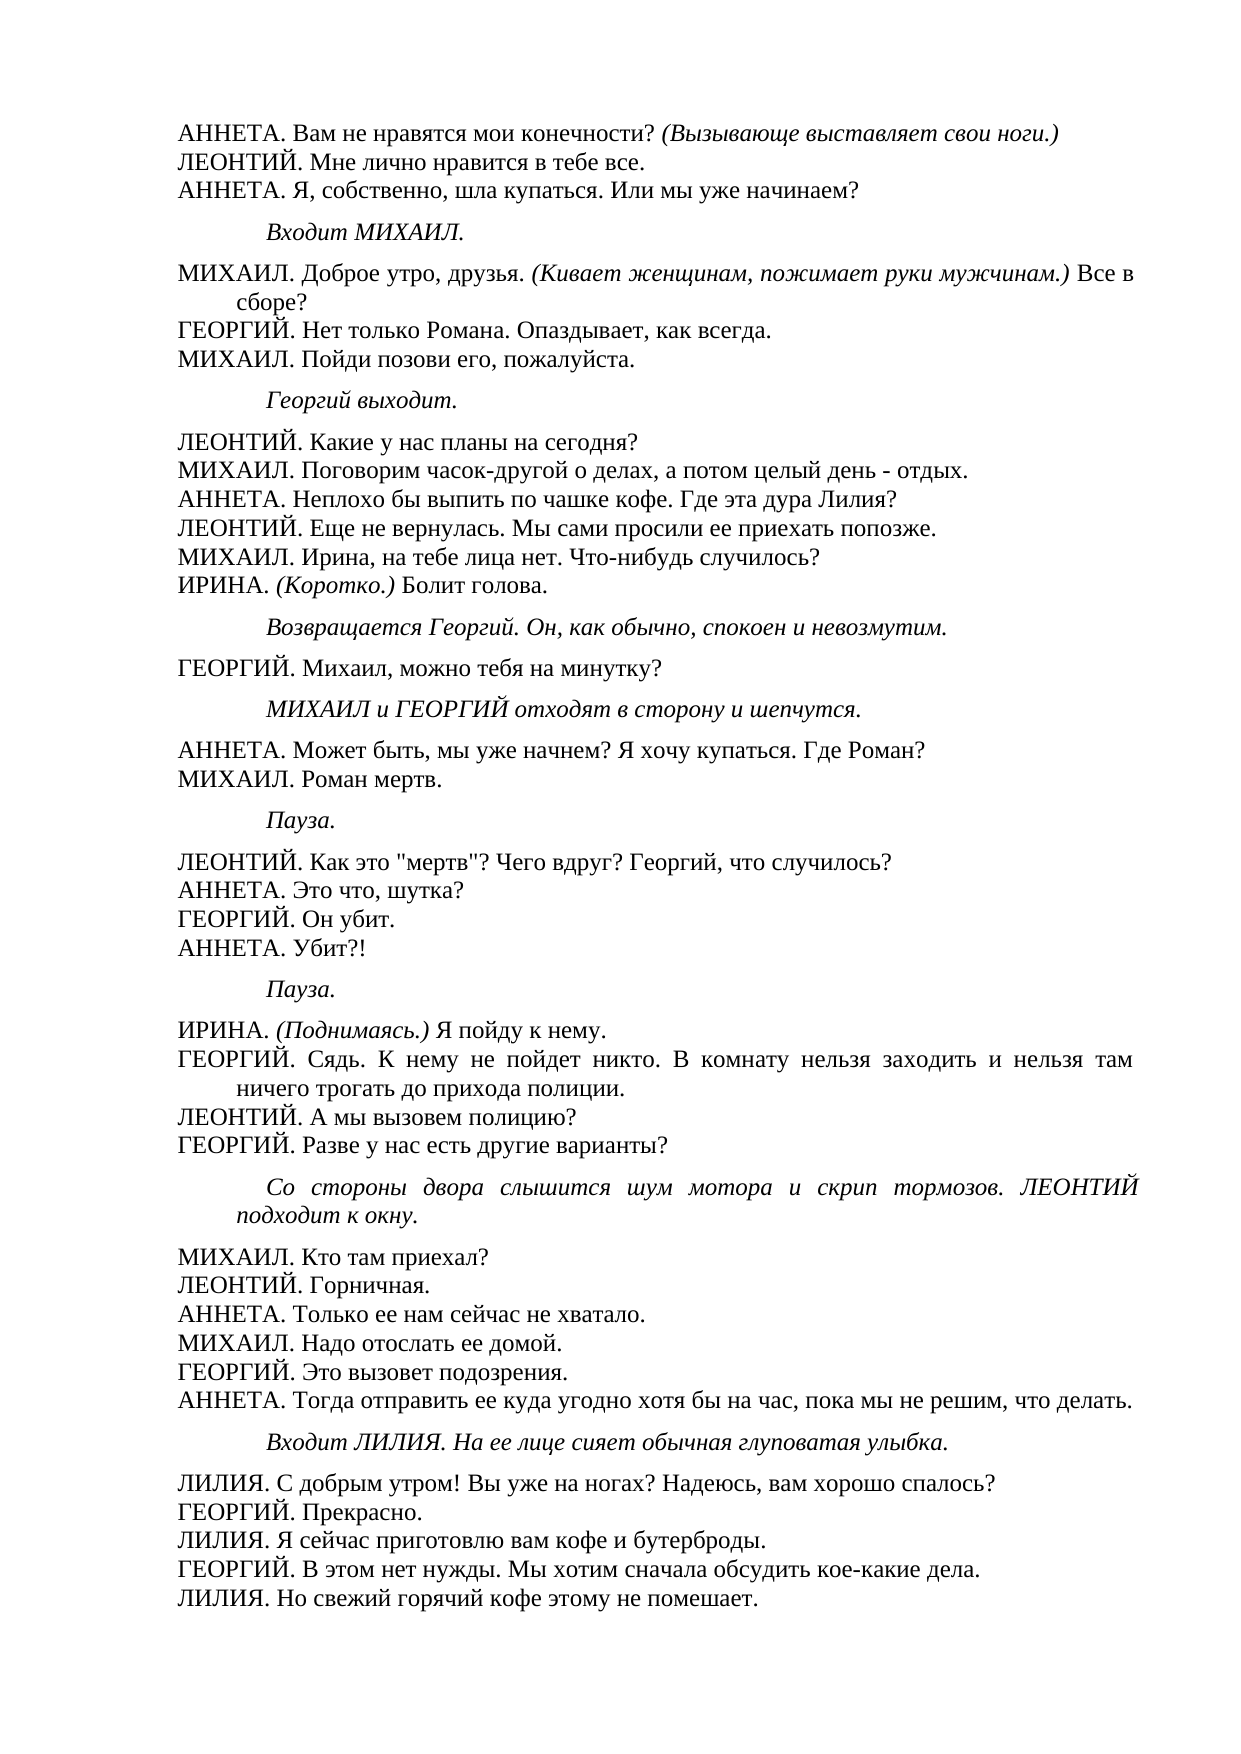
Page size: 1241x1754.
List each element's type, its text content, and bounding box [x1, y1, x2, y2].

text Пауза. [236, 806, 1140, 834]
text ИРИНА. (Поднимаясь.) Я пойду к нему. [177, 1016, 1134, 1044]
text МИХАИЛ и ГЕОРГИЙ отходят в сторону и шепчутся. [236, 694, 1140, 723]
text Пауза. [236, 974, 1140, 1003]
text Со стороны двора слышится шум мотора и скрип тормозов. ЛЕОНТИЙ подходит к окну. [236, 1172, 1140, 1229]
text ГЕОРГИЙ. Михаил, можно тебя на минутку? [177, 653, 1134, 682]
text МИХАИЛ. Пойди позови его, пожалуйста. [177, 344, 1134, 373]
text ЛИЛИЯ. С добрым утром! Вы уже на ногах? Надеюсь, вам хорошо спалось? [177, 1468, 1134, 1497]
text Входит ЛИЛИЯ. На ее лице сияет обычная глуповатая улыбка. [236, 1427, 1140, 1456]
text АННЕТА. Я, собственно, шла купаться. Или мы уже начинаем? [177, 176, 1134, 204]
text ЛЕОНТИЙ. Как это "мертв"? Чего вдруг? Георгий, что случилось? [177, 847, 1134, 876]
text ГЕОРГИЙ. Сядь. К нему не пойдет никто. В комнату нельзя заходить и нельзя там ничего трогать до прихода полиции. [177, 1044, 1134, 1102]
text Возвращается Георгий. Он, как обычно, спокоен и невозмутим. [236, 612, 1140, 641]
text АННЕТА. Только ее нам сейчас не хватало. [177, 1299, 1134, 1328]
text ЛЕОНТИЙ. Какие у нас планы на сегодня? [177, 427, 1134, 456]
text МИХАИЛ. Доброе утро, друзья. (Кивает женщинам, пожимает руки мужчинам.) Все в сборе? [177, 258, 1134, 316]
text ГЕОРГИЙ. В этом нет нужды. Мы хотим сначала обсудить кое-какие дела. [177, 1554, 1134, 1583]
text Георгий выходит. [236, 386, 1140, 414]
text МИХАИЛ. Поговорим часок-другой о делах, а потом целый день - отдых. [177, 456, 1134, 484]
text ГЕОРГИЙ. Разве у нас есть другие варианты? [177, 1131, 1134, 1159]
text ГЕОРГИЙ. Он убит. [177, 904, 1134, 933]
text МИХАИЛ. Роман мертв. [177, 764, 1134, 793]
text ЛЕОНТИЙ. Мне лично нравится в тебе все. [177, 147, 1134, 176]
text ЛЕОНТИЙ. Горничная. [177, 1271, 1134, 1299]
text МИХАИЛ. Кто там приехал? [177, 1242, 1134, 1271]
text АННЕТА. Убит?! [177, 933, 1134, 962]
text МИХАИЛ. Надо отослать ее домой. [177, 1328, 1134, 1357]
text ГЕОРГИЙ. Нет только Романа. Опаздывает, как всегда. [177, 316, 1134, 344]
text ГЕОРГИЙ. Прекрасно. [177, 1497, 1134, 1526]
text ГЕОРГИЙ. Это вызовет подозрения. [177, 1357, 1134, 1386]
text ЛЕОНТИЙ. А мы вызовем полицию? [177, 1102, 1134, 1131]
text АННЕТА. Может быть, мы уже начнем? Я хочу купаться. Где Роман? [177, 736, 1134, 764]
text Входит МИХАИЛ. [236, 217, 1140, 246]
text ИРИНА. (Коротко.) Болит голова. [177, 571, 1134, 599]
text ЛЕОНТИЙ. Еще не вернулась. Мы сами просили ее приехать попозже. [177, 513, 1134, 542]
text АННЕТА. Это что, шутка? [177, 876, 1134, 904]
text МИХАИЛ. Ирина, на тебе лица нет. Что-нибудь случилось? [177, 542, 1134, 571]
text ЛИЛИЯ. Я сейчас приготовлю вам кофе и бутерброды. [177, 1526, 1134, 1554]
text АННЕТА. Неплохо бы выпить по чашке кофе. Где эта дура Лилия? [177, 484, 1134, 513]
text ЛИЛИЯ. Но свежий горячий кофе этому не помешает. [177, 1583, 1134, 1612]
text АННЕТА. Тогда отправить ее куда угодно хотя бы на час, пока мы не решим, что делать. [177, 1386, 1134, 1414]
text АННЕТА. Вам не нравятся мои конечности? (Вызывающе выставляет свои ноги.) [177, 118, 1134, 147]
